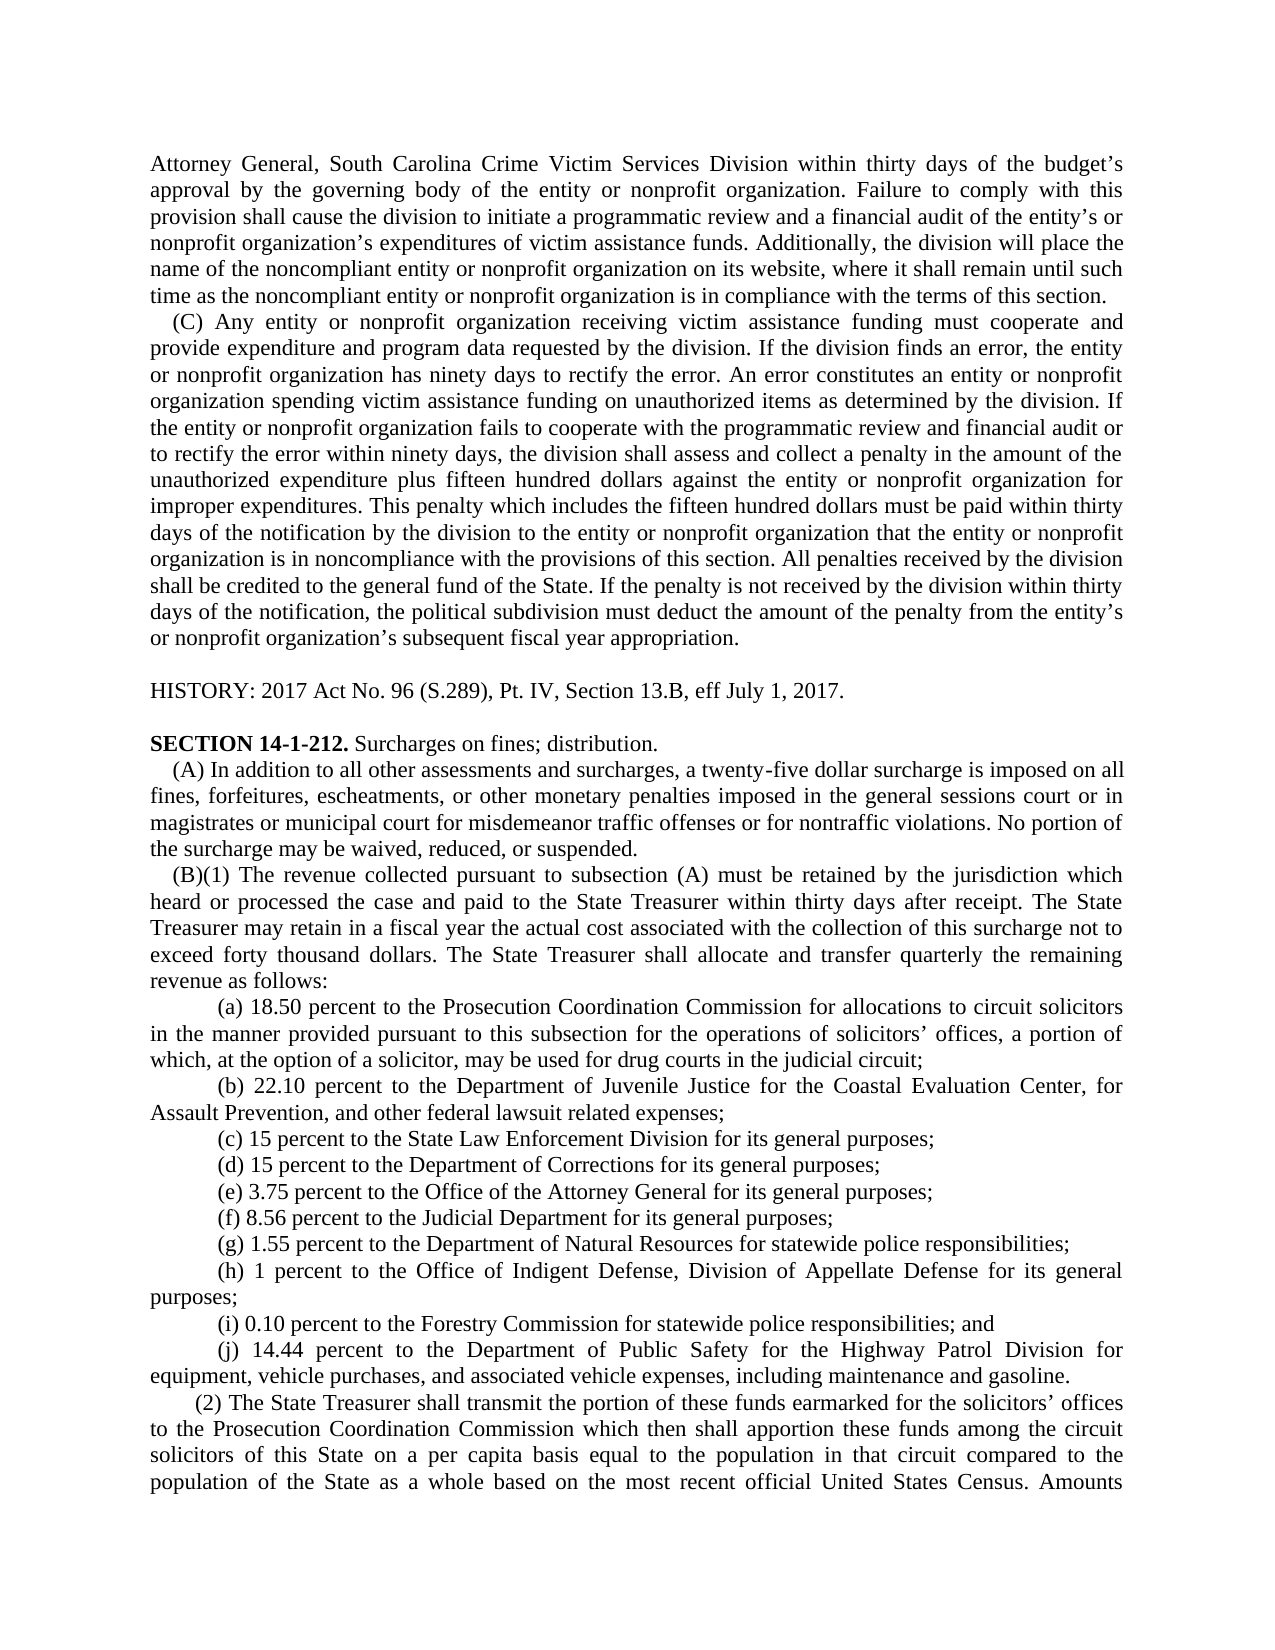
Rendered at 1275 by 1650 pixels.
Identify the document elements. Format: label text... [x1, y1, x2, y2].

text (b) 22.10 percent to the Department of Juvenile Justice for the Coastal Evaluation Center, for Assault Prevention, and other federal lawsuit related expenses; [150, 1072, 1125, 1125]
text (d) 15 percent to the Department of Corrections for its general purposes; [150, 1151, 1125, 1178]
text (c) 15 percent to the State Law Enforcement Division for its general purposes; [150, 1125, 1125, 1151]
text (j) 14.44 percent to the Department of Public Safety for the Highway Patrol Division for equipment, vehicle purchases, and associated vehicle expenses, including maintenance and gasoline. [150, 1336, 1125, 1389]
text (i) 0.10 percent to the Forestry Commission for statewide police responsibilities; and [150, 1309, 1125, 1336]
text (a) 18.50 percent to the Prosecution Coordination Commission for allocations to circuit solicitors in the manner provided pursuant to this subsection for the operations of solicitors’ offices, a portion of which, at the option of a solicitor, may be used for drug courts in the judicial circuit; [150, 993, 1125, 1072]
text (f) 8.56 percent to the Judicial Department for its general purposes; [150, 1204, 1125, 1231]
text (B)(1) The revenue collected pursuant to subsection (A) must be retained by the jurisdiction which heard or processed the case and paid to the State Treasurer within thirty days after receipt. The State Treasurer may retain in a fiscal year the actual cost associated with the collection of this surcharge not to exceed forty thousand dollars. The State Treasurer shall allocate and transfer quarterly the remaining revenue as follows: [150, 862, 1125, 993]
text (A) In addition to all other assessments and surcharges, a twenty-five dollar surcharge is imposed on all fines, forfeitures, escheatments, or other monetary penalties imposed in the general sessions court or in magistrates or municipal court for misdemeanor traffic offenses or for nontraffic violations. No portion of the surcharge may be waived, reduced, or suspended. [150, 756, 1125, 862]
text HISTORY: 2017 Act No. 96 (S.289), Pt. IV, Section 13.B, eff July 1, 2017. [150, 677, 1125, 703]
text (C) Any entity or nonprofit organization receiving victim assistance funding must cooperate and provide expenditure and program data requested by the division. If the division finds an error, the entity or nonprofit organization has ninety days to rectify the error. An error constitutes an entity or nonprofit organization spending victim assistance funding on unauthorized items as determined by the division. If the entity or nonprofit organization fails to cooperate with the programmatic review and financial audit or to rectify the error within ninety days, the division shall assess and collect a penalty in the amount of the unauthorized expenditure plus fifteen hundred dollars against the entity or nonprofit organization for improper expenditures. This penalty which includes the fifteen hundred dollars must be paid within thirty days of the notification by the division to the entity or nonprofit organization that the entity or nonprofit organization is in noncompliance with the provisions of this section. All penalties received by the division shall be credited to the general fund of the State. If the penalty is not received by the division within thirty days of the notification, the political subdivision must deduct the amount of the penalty from the entity’s or nonprofit organization’s subsequent fiscal year appropriation. [150, 308, 1125, 651]
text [150, 150, 1125, 308]
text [150, 1389, 1125, 1494]
text SECTION 14-1-212. Surcharges on fines; distribution. [150, 730, 1125, 756]
text (e) 3.75 percent to the Office of the Attorney General for its general purposes; [150, 1178, 1125, 1204]
text (g) 1.55 percent to the Department of Natural Resources for statewide police responsibilities; [150, 1231, 1125, 1257]
text (h) 1 percent to the Office of Indigent Defense, Division of Appellate Defense for its general purposes; [150, 1257, 1125, 1309]
